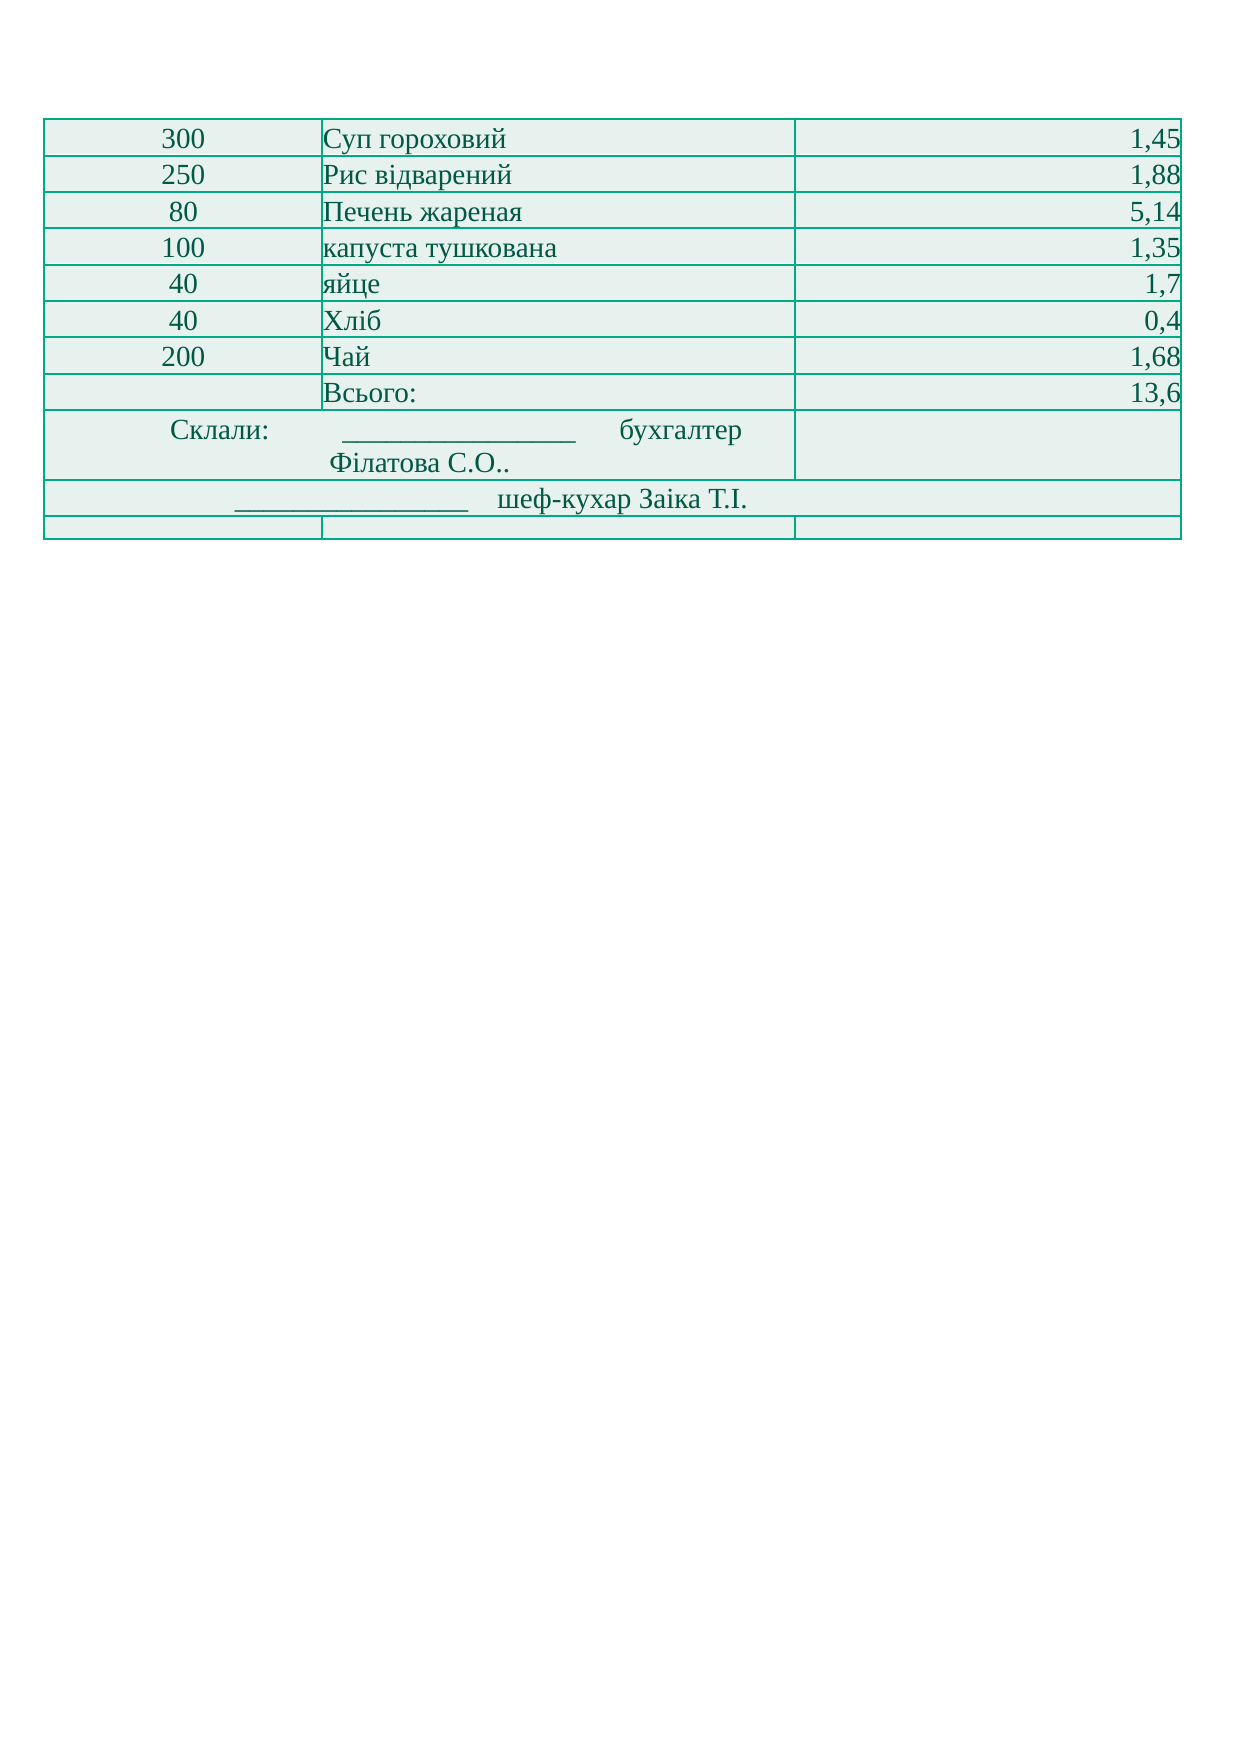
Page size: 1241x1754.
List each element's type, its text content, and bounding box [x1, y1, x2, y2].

table_cell 80 [45, 193, 321, 227]
table_cell 1,45 [796, 120, 1180, 154]
table_cell 0,4 [796, 302, 1180, 336]
table_cell 1,7 [796, 266, 1180, 300]
table_cell Рис відварений [323, 157, 794, 191]
table_cell [45, 517, 321, 538]
table_cell ________________ шеф-кухар Заіка Т.І. [45, 481, 1180, 515]
table_cell [323, 517, 794, 538]
table_cell яйце [323, 266, 794, 300]
table_cell капуста тушкована [323, 229, 794, 263]
table_cell 100 [45, 229, 321, 263]
table_cell Хліб [323, 302, 794, 336]
table_cell 1,68 [796, 338, 1180, 373]
table_cell Всього: [323, 375, 794, 409]
table_cell Склали: ________________ бухгалтер Філатова С.О.. [45, 411, 794, 479]
table_cell Печень жареная [323, 193, 794, 227]
table_cell 1,35 [796, 229, 1180, 263]
table_cell 300 [45, 120, 321, 154]
table_cell [796, 411, 1180, 479]
table_cell 5,14 [796, 193, 1180, 227]
table_cell 200 [45, 338, 321, 373]
table_cell 250 [45, 157, 321, 191]
table_cell Суп гороховий [323, 120, 794, 154]
table_cell 1,88 [796, 157, 1180, 191]
table_cell Чай [323, 338, 794, 373]
table_cell 40 [45, 266, 321, 300]
table_cell [45, 375, 321, 409]
table_cell 40 [45, 302, 321, 336]
table_cell 13,6 [796, 375, 1180, 409]
table_cell [796, 517, 1180, 538]
